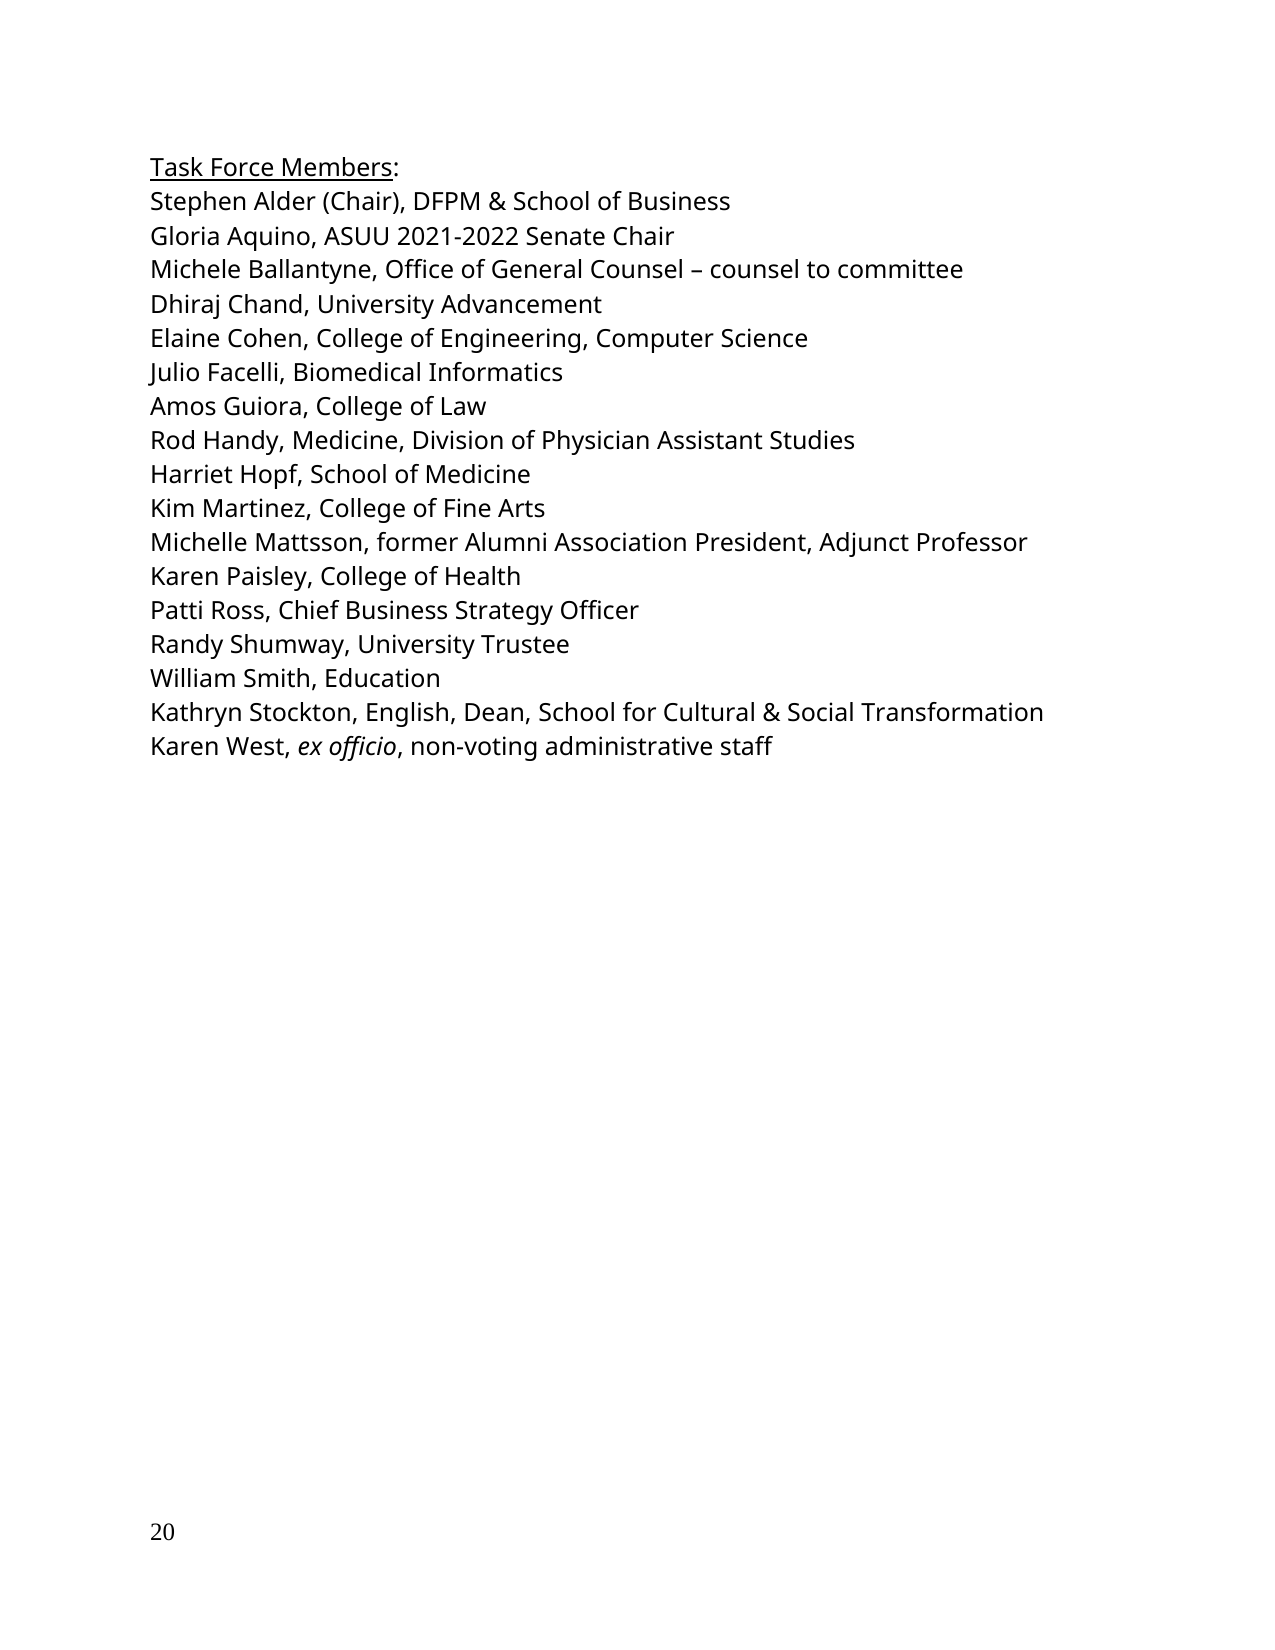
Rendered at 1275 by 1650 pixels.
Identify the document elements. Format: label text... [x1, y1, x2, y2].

text Karen Paisley, College of Health [150, 559, 1125, 593]
text Kim Martinez, College of Fine Arts [150, 491, 1125, 525]
text Harriet Hopf, School of Medicine [150, 457, 1125, 491]
text Elaine Cohen, College of Engineering, Computer Science [150, 320, 1125, 354]
text Dhiraj Chand, University Advancement [150, 286, 1125, 320]
text Julio Facelli, Biomedical Informatics [150, 354, 1125, 388]
text Stephen Alder (Chair), DFPM & School of Business [150, 184, 1125, 218]
text Randy Shumway, University Trustee [150, 627, 1125, 661]
text Michele Ballantyne, Office of General Counsel – counsel to committee [150, 252, 1125, 286]
text Rod Handy, Medicine, Division of Physician Assistant Studies [150, 422, 1125, 457]
text Patti Ross, Chief Business Strategy Officer [150, 593, 1125, 627]
text Amos Guiora, College of Law [150, 388, 1125, 422]
text Michelle Mattsson, former Alumni Association President, Adjunct Professor [150, 525, 1125, 559]
text Kathryn Stockton, English, Dean, School for Cultural & Social Transformation [150, 695, 1125, 729]
text Task Force Members: [150, 150, 1125, 184]
text Gloria Aquino, ASUU 2021-2022 Senate Chair [150, 218, 1125, 252]
text Karen West, ex officio, non-voting administrative staff [150, 729, 1125, 763]
text William Smith, Education [150, 661, 1125, 695]
